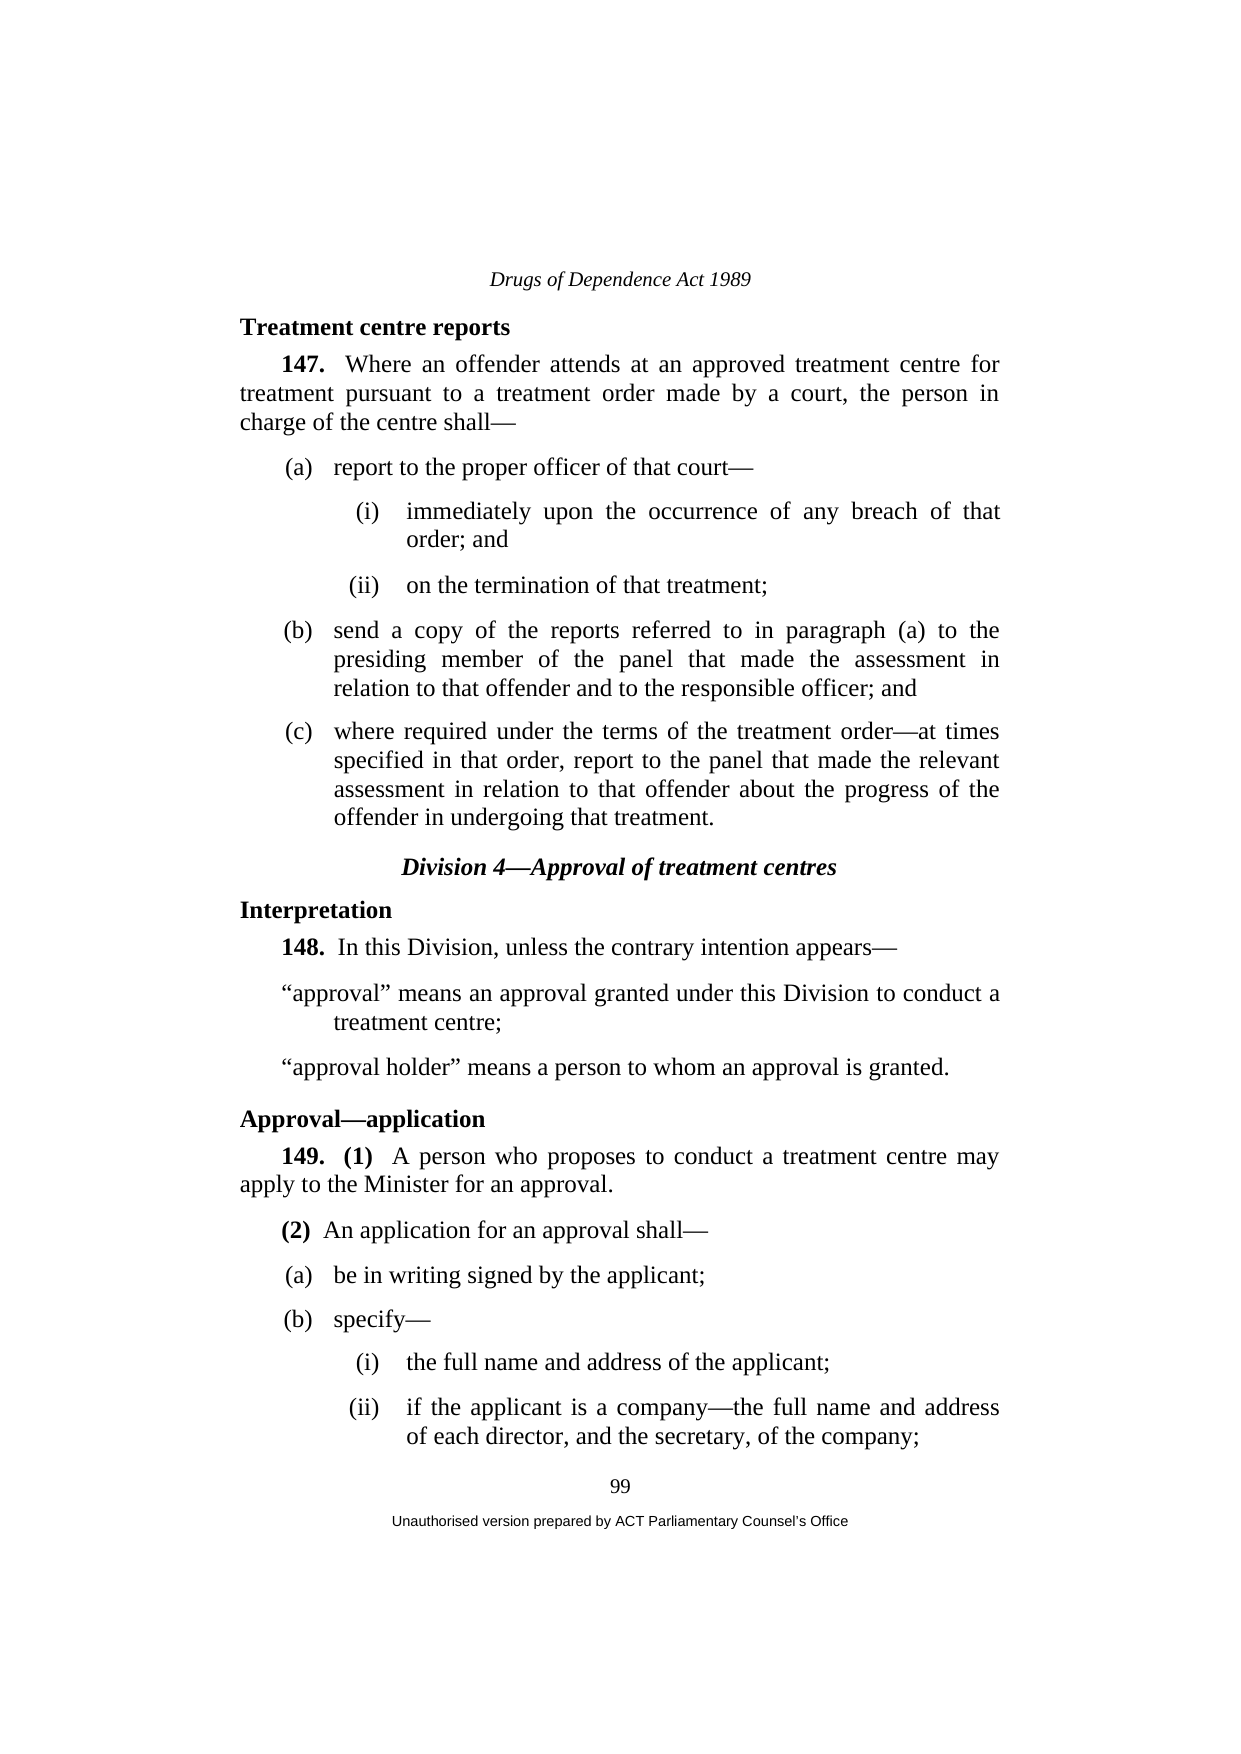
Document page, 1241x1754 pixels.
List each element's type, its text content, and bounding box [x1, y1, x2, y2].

text 147. Where an offender attends at an approved treatment centre for treatment pursuant to a treatment order made by a court, the person in charge of the centre shall— [239, 349, 1001, 436]
subtitle Approval—application [239, 1104, 1001, 1132]
subtitle Treatment centre reports [239, 312, 1001, 341]
text “approval” means an approval granted under this Division to conduct a treatment centre; [281, 978, 1001, 1035]
text (c) where required under the terms of the treatment order—at times specified in that order, report to the panel that made the relevant assessment in relation to that offender about the progress of the offender in undergoing that treatment. [239, 716, 1001, 831]
text (b) send a copy of the reports referred to in paragraph (a) to the presiding member of the panel that made the assessment in relation to that offender and to the responsible officer; and [239, 615, 1001, 702]
text (ii) on the termination of that treatment; [239, 570, 1001, 599]
text (a) report to the proper officer of that court— [239, 452, 1001, 481]
text (i) the full name and address of the applicant; [239, 1347, 1001, 1376]
text (b) specify— [239, 1304, 1001, 1332]
text 149. (1) A person who proposes to conduct a treatment centre may apply to the Minister for an approval. [239, 1141, 1001, 1198]
subtitle Division 4—Approval of treatment centres [239, 852, 1001, 881]
text “approval holder” means a person to whom an approval is granted. [281, 1052, 1001, 1081]
subtitle Interpretation [239, 895, 1001, 924]
text 148. In this Division, unless the contrary intention appears— [239, 932, 1001, 961]
text (a) be in writing signed by the applicant; [239, 1260, 1001, 1289]
text (ii) if the applicant is a company—the full name and address of each director, and the secretary, of the company; [239, 1392, 1001, 1450]
text (i) immediately upon the occurrence of any breach of that order; and [239, 496, 1001, 553]
text (2) An application for an approval shall— [239, 1215, 1001, 1244]
